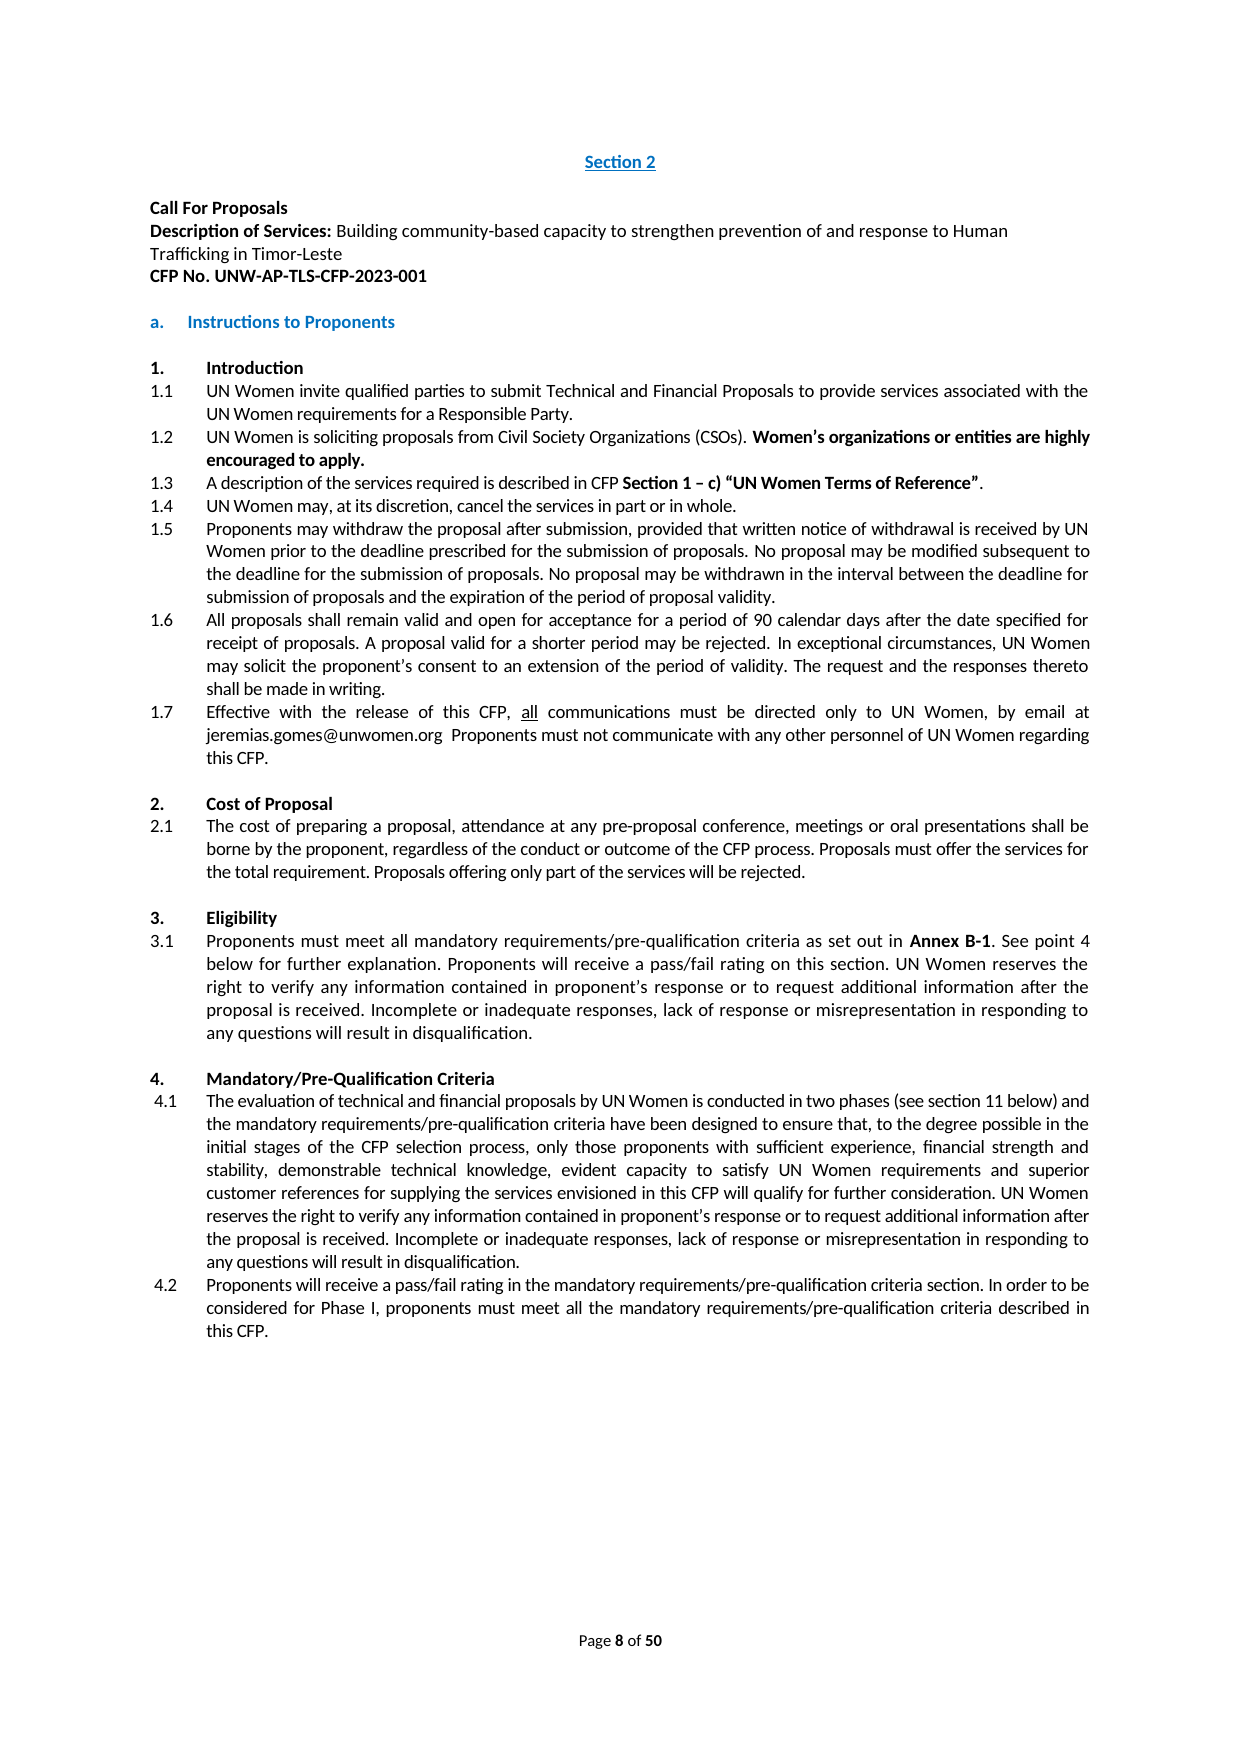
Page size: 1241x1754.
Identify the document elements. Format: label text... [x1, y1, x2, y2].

text Description of Services: Building community-based capacity to strengthen prevention of and response to Human Trafficking in Timor-Leste [150, 219, 1090, 264]
text Call For Proposals [150, 196, 1090, 219]
list Instructions to Proponents [150, 310, 1090, 333]
text Section 2 [150, 150, 1090, 173]
list All proposals shall remain valid and open for acceptance for a period of 90 calendar days after the date specified for receipt of proposals. A proposal valid for a shorter period may be rejected. In exceptional circumstances, UN Women may solicit the proponent’s consent to an extension of the period of validity. The request and the responses thereto shall be made in writing. [150, 608, 1090, 700]
text 3.1 Proponents must meet all mandatory requirements/pre-qualification criteria as set out in Annex B-1. See point 4 below for further explanation. Proponents will receive a pass/fail rating on this section. UN Women reserves the right to verify any information contained in proponent’s response or to request additional information after the proposal is received. Incomplete or inadequate responses, lack of response or misrepresentation in responding to any questions will result in disqualification. [150, 929, 1090, 1044]
list 2.1 The cost of preparing a proposal, attendance at any pre-proposal conference, meetings or oral presentations shall be borne by the proponent, regardless of the conduct or outcome of the CFP process. Proposals must offer the services for the total requirement. Proposals offering only part of the services will be rejected. [150, 814, 1090, 883]
list Proponents may withdraw the proposal after submission, provided that written notice of withdrawal is received by UN Women prior to the deadline prescribed for the submission of proposals. No proposal may be modified subsequent to the deadline for the submission of proposals. No proposal may be withdrawn in the interval between the deadline for submission of proposals and the expiration of the period of proposal validity. [150, 517, 1090, 608]
text CFP No. UNW-AP-TLS-CFP-2023-001 [150, 264, 1090, 287]
list Effective with the release of this CFP, all communications must be directed only to UN Women, by email at jeremias.gomes@unwomen.org Proponents must not communicate with any other personnel of UN Women regarding this CFP. [150, 700, 1090, 769]
list Introduction [150, 356, 1090, 379]
list 4.1 The evaluation of technical and financial proposals by UN Women is conducted in two phases (see section 11 below) and the mandatory requirements/pre-qualification criteria have been designed to ensure that, to the degree possible in the initial stages of the CFP selection process, only those proponents with sufficient experience, financial strength and stability, demonstrable technical knowledge, evident capacity to satisfy UN Women requirements and superior customer references for supplying the services envisioned in this CFP will qualify for further consideration. UN Women reserves the right to verify any information contained in proponent’s response or to request additional information after the proposal is received. Incomplete or inadequate responses, lack of response or misrepresentation in responding to any questions will result in disqualification. [150, 1089, 1090, 1273]
list Mandatory/Pre-Qualification Criteria [150, 1067, 1090, 1089]
list 4.2 Proponents will receive a pass/fail rating in the mandatory requirements/pre-qualification criteria section. In order to be considered for Phase I, proponents must meet all the mandatory requirements/pre-qualification criteria described in this CFP. [150, 1273, 1090, 1342]
list UN Women invite qualified parties to submit Technical and Financial Proposals to provide services associated with the UN Women requirements for a Responsible Party. [150, 379, 1090, 425]
list UN Women may, at its discretion, cancel the services in part or in whole. [150, 494, 1090, 517]
list A description of the services required is described in CFP Section 1 – c) “UN Women Terms of Reference”. [150, 471, 1090, 494]
list Cost of Proposal [150, 792, 1090, 814]
list Eligibility [150, 906, 1090, 929]
list UN Women is soliciting proposals from Civil Society Organizations (CSOs). Women’s organizations or entities are highly encouraged to apply. [150, 425, 1090, 471]
